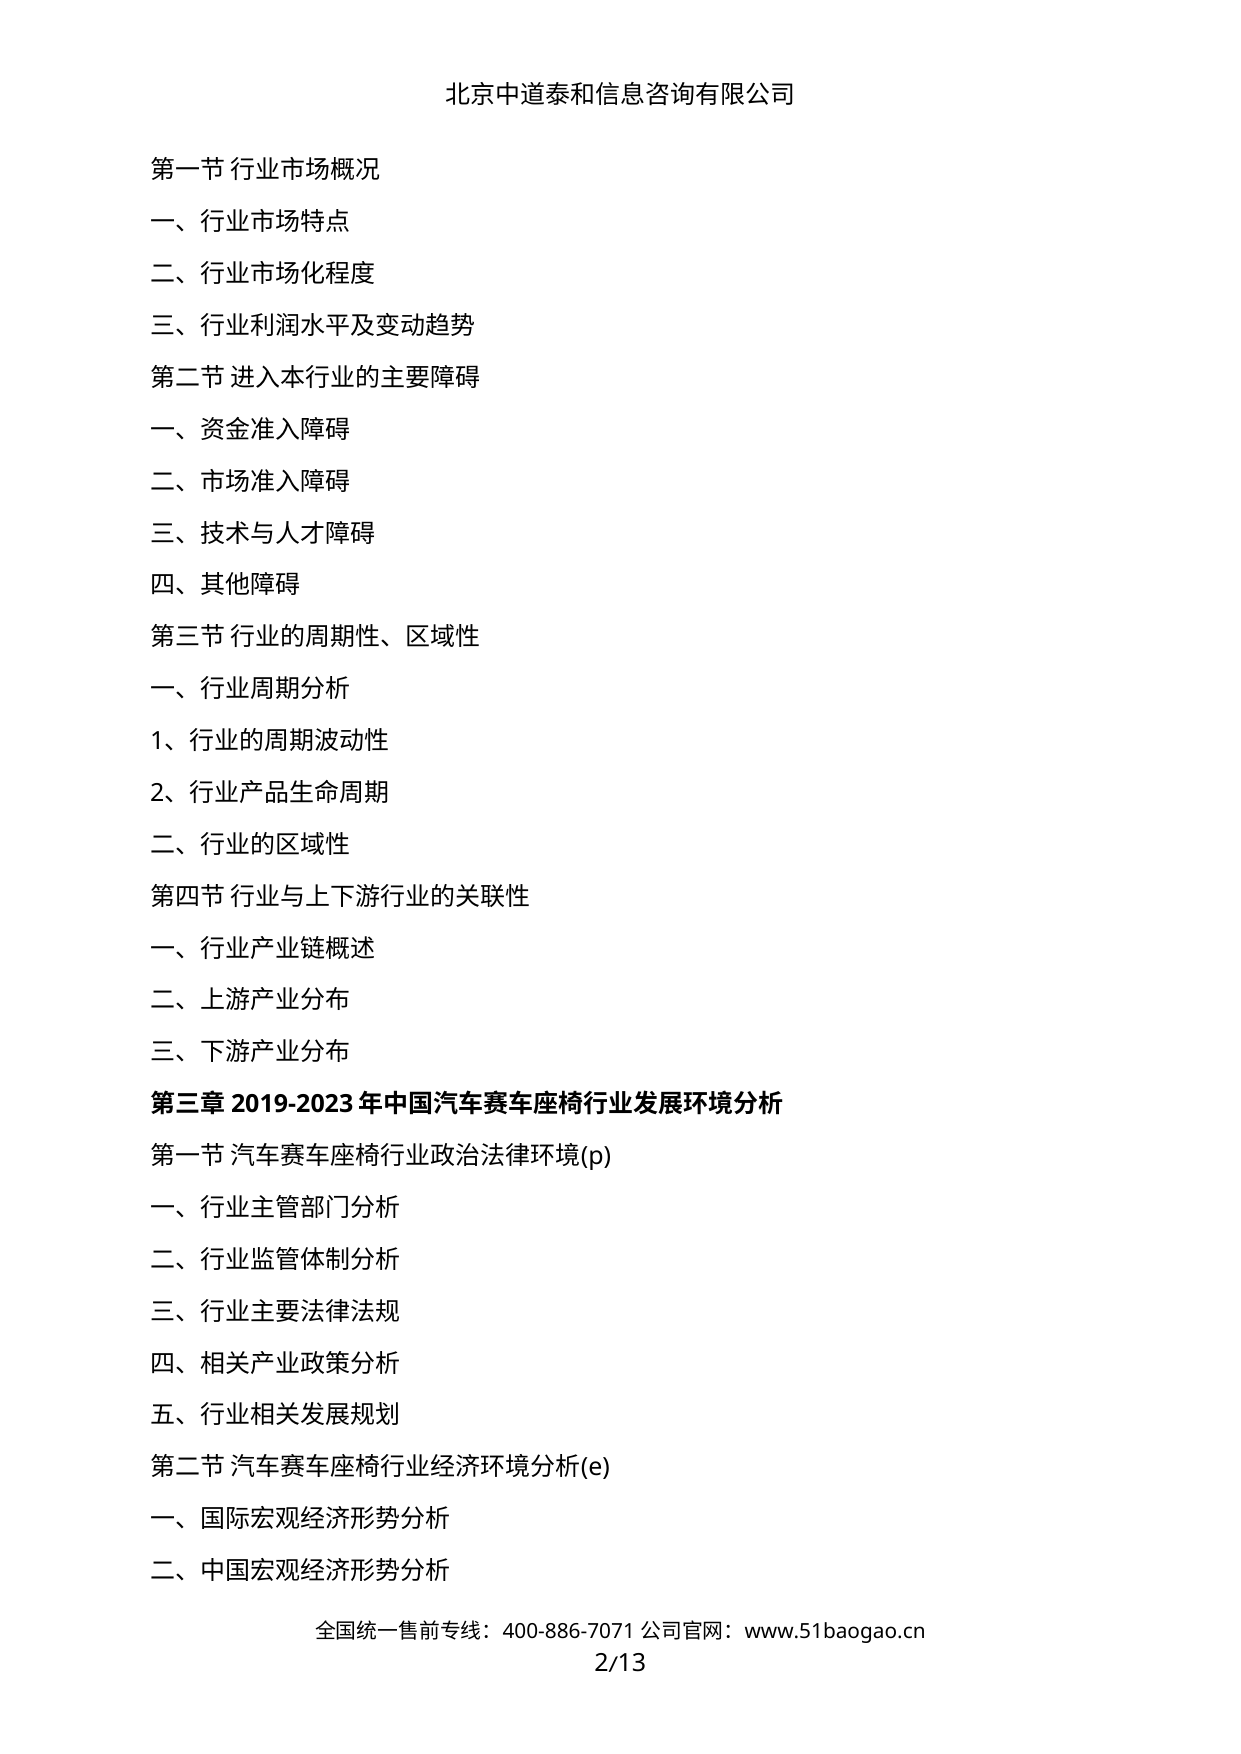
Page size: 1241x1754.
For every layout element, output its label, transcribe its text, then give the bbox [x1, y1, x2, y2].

text 二、市场准入障碍 [150, 461, 1090, 497]
text 一、行业周期分析 [150, 669, 1090, 705]
text 三、下游产业分布 [150, 1032, 1090, 1068]
text 一、资金准入障碍 [150, 409, 1090, 446]
text 一、行业产业链概述 [150, 928, 1090, 964]
text 二、上游产业分布 [150, 980, 1090, 1016]
text 第一节 行业市场概况 [150, 150, 1090, 186]
text 三、技术与人才障碍 [150, 513, 1090, 549]
text 第四节 行业与上下游行业的关联性 [150, 876, 1090, 912]
text 三、行业主要法律法规 [150, 1291, 1090, 1327]
text 二、中国宏观经济形势分析 [150, 1551, 1090, 1587]
text 一、行业市场特点 [150, 202, 1090, 238]
text 四、其他障碍 [150, 565, 1090, 601]
text 第一节 汽车赛车座椅行业政治法律环境(p) [150, 1136, 1090, 1172]
text 三、行业利润水平及变动趋势 [150, 306, 1090, 342]
text 第三节 行业的周期性、区域性 [150, 617, 1090, 653]
text 二、行业市场化程度 [150, 254, 1090, 290]
text 第二节 进入本行业的主要障碍 [150, 357, 1090, 394]
text 2、行业产品生命周期 [150, 772, 1090, 809]
text 四、相关产业政策分析 [150, 1343, 1090, 1379]
text 二、行业的区域性 [150, 824, 1090, 861]
text 二、行业监管体制分析 [150, 1239, 1090, 1276]
text 一、国际宏观经济形势分析 [150, 1499, 1090, 1535]
text 一、行业主管部门分析 [150, 1187, 1090, 1224]
text 五、行业相关发展规划 [150, 1395, 1090, 1431]
text 第三章 2019-2023年中国汽车赛车座椅行业发展环境分析 [150, 1084, 1090, 1120]
text 第二节 汽车赛车座椅行业经济环境分析(e) [150, 1447, 1090, 1483]
text 1、行业的周期波动性 [150, 721, 1090, 757]
